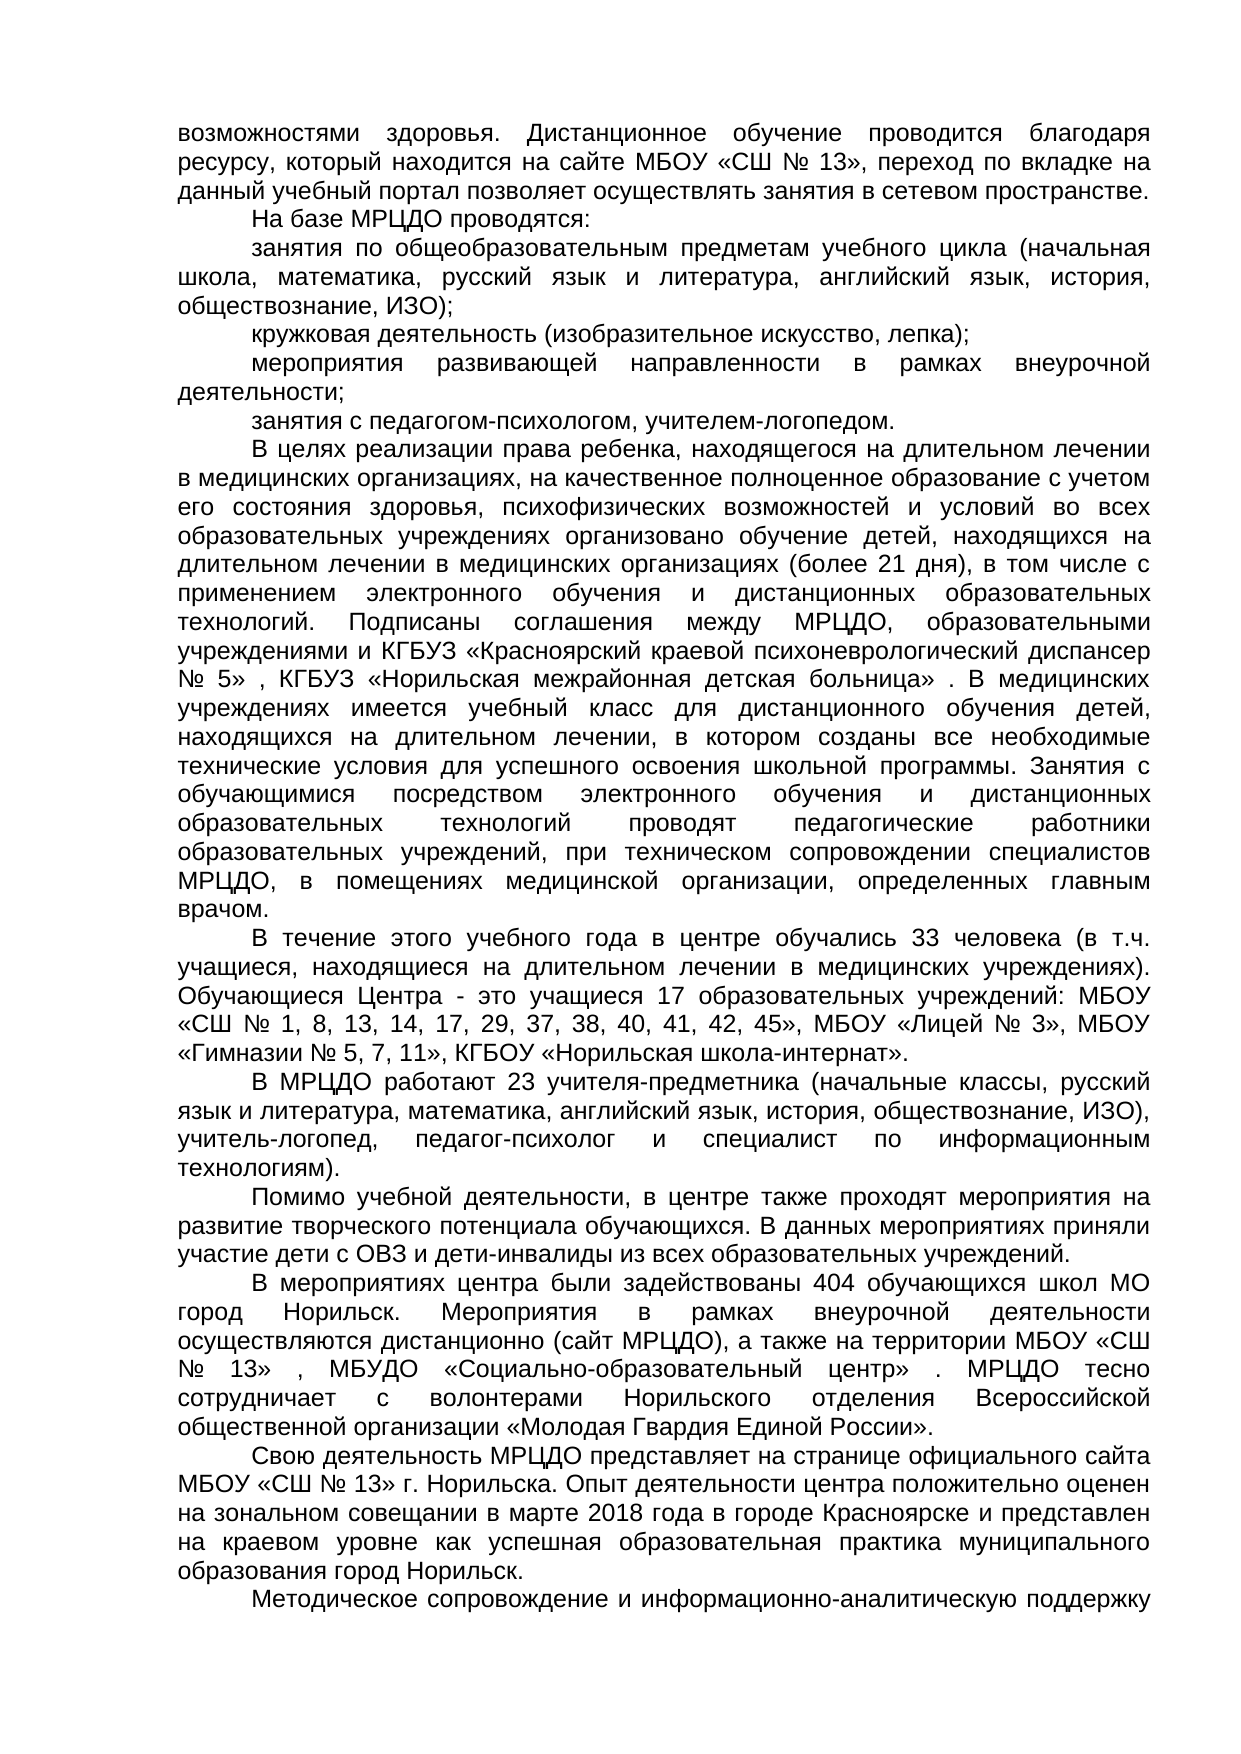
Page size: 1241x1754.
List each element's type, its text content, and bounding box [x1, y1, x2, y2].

text На базе МРЦДО проводятся: [177, 204, 1152, 233]
text занятия с педагогом-психологом, учителем-логопедом. [177, 406, 1152, 434]
text занятия по общеобразовательным предметам учебного цикла (начальная школа, математика, русский язык и литература, английский язык, история, обществознание, ИЗО); [177, 233, 1152, 319]
text мероприятия развивающей направленности в рамках внеурочной деятельности; [177, 348, 1152, 406]
text В мероприятиях центра были задействованы 404 обучающихся школ МО город Норильск. Мероприятия в рамках внеурочной деятельности осуществляются дистанционно (сайт МРЦДО), а также на территории МБОУ «СШ № 13» , МБУДО «Социально-образовательный центр» . МРЦДО тесно сотрудничает с волонтерами Норильского отделения Всероссийской общественной организации «Молодая Гвардия Единой России». [177, 1268, 1152, 1441]
text В МРЦДО работают 23 учителя-предметника (начальные классы, русский язык и литература, математика, английский язык, история, обществознание, ИЗО), учитель-логопед, педагог-психолог и специалист по информационным технологиям). [177, 1067, 1152, 1182]
text В целях реализации права ребенка, находящегося на длительном лечении в медицинских организациях, на качественное полноценное образование с учетом его состояния здоровья, психофизических возможностей и условий во всех образовательных учреждениях организовано обучение детей, находящихся на длительном лечении в медицинских организациях (более 21 дня), в том числе с применением электронного обучения и дистанционных образовательных технологий. Подписаны соглашения между МРЦДО, образовательными учреждениями и КГБУЗ «Красноярский краевой психоневрологический диспансер № 5» , КГБУЗ «Норильская межрайонная детская больница» . В медицинских учреждениях имеется учебный класс для дистанционного обучения детей, находящихся на длительном лечении, в котором созданы все необходимые технические условия для успешного освоения школьной программы. Занятия с обучающимися посредством электронного обучения и дистанционных образовательных технологий проводят педагогические работники образовательных учреждений, при техническом сопровождении специалистов МРЦДО, в помещениях медицинской организации, определенных главным врачом. [177, 434, 1152, 923]
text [177, 118, 1152, 204]
text В течение этого учебного года в центре обучались 33 человека (в т.ч. учащиеся, находящиеся на длительном лечении в медицинских учреждениях). Обучающиеся Центра - это учащиеся 17 образовательных учреждений: МБОУ «СШ № 1, 8, 13, 14, 17, 29, 37, 38, 40, 41, 42, 45», МБОУ «Лицей № 3», МБОУ «Гимназии № 5, 7, 11», КГБОУ «Норильская школа-интернат». [177, 923, 1152, 1067]
text Свою деятельность МРЦДО представляет на странице официального сайта МБОУ «СШ № 13» г. Норильска. Опыт деятельности центра положительно оценен на зональном совещании в марте 2018 года в городе Красноярске и представлен на краевом уровне как успешная образовательная практика муниципального образования город Норильск. [177, 1441, 1152, 1584]
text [177, 1584, 1152, 1613]
text кружковая деятельность (изобразительное искусство, лепка); [177, 319, 1152, 348]
text Помимо учебной деятельности, в центре также проходят мероприятия на развитие творческого потенциала обучающихся. В данных мероприятиях приняли участие дети с ОВЗ и дети-инвалиды из всех образовательных учреждений. [177, 1182, 1152, 1268]
